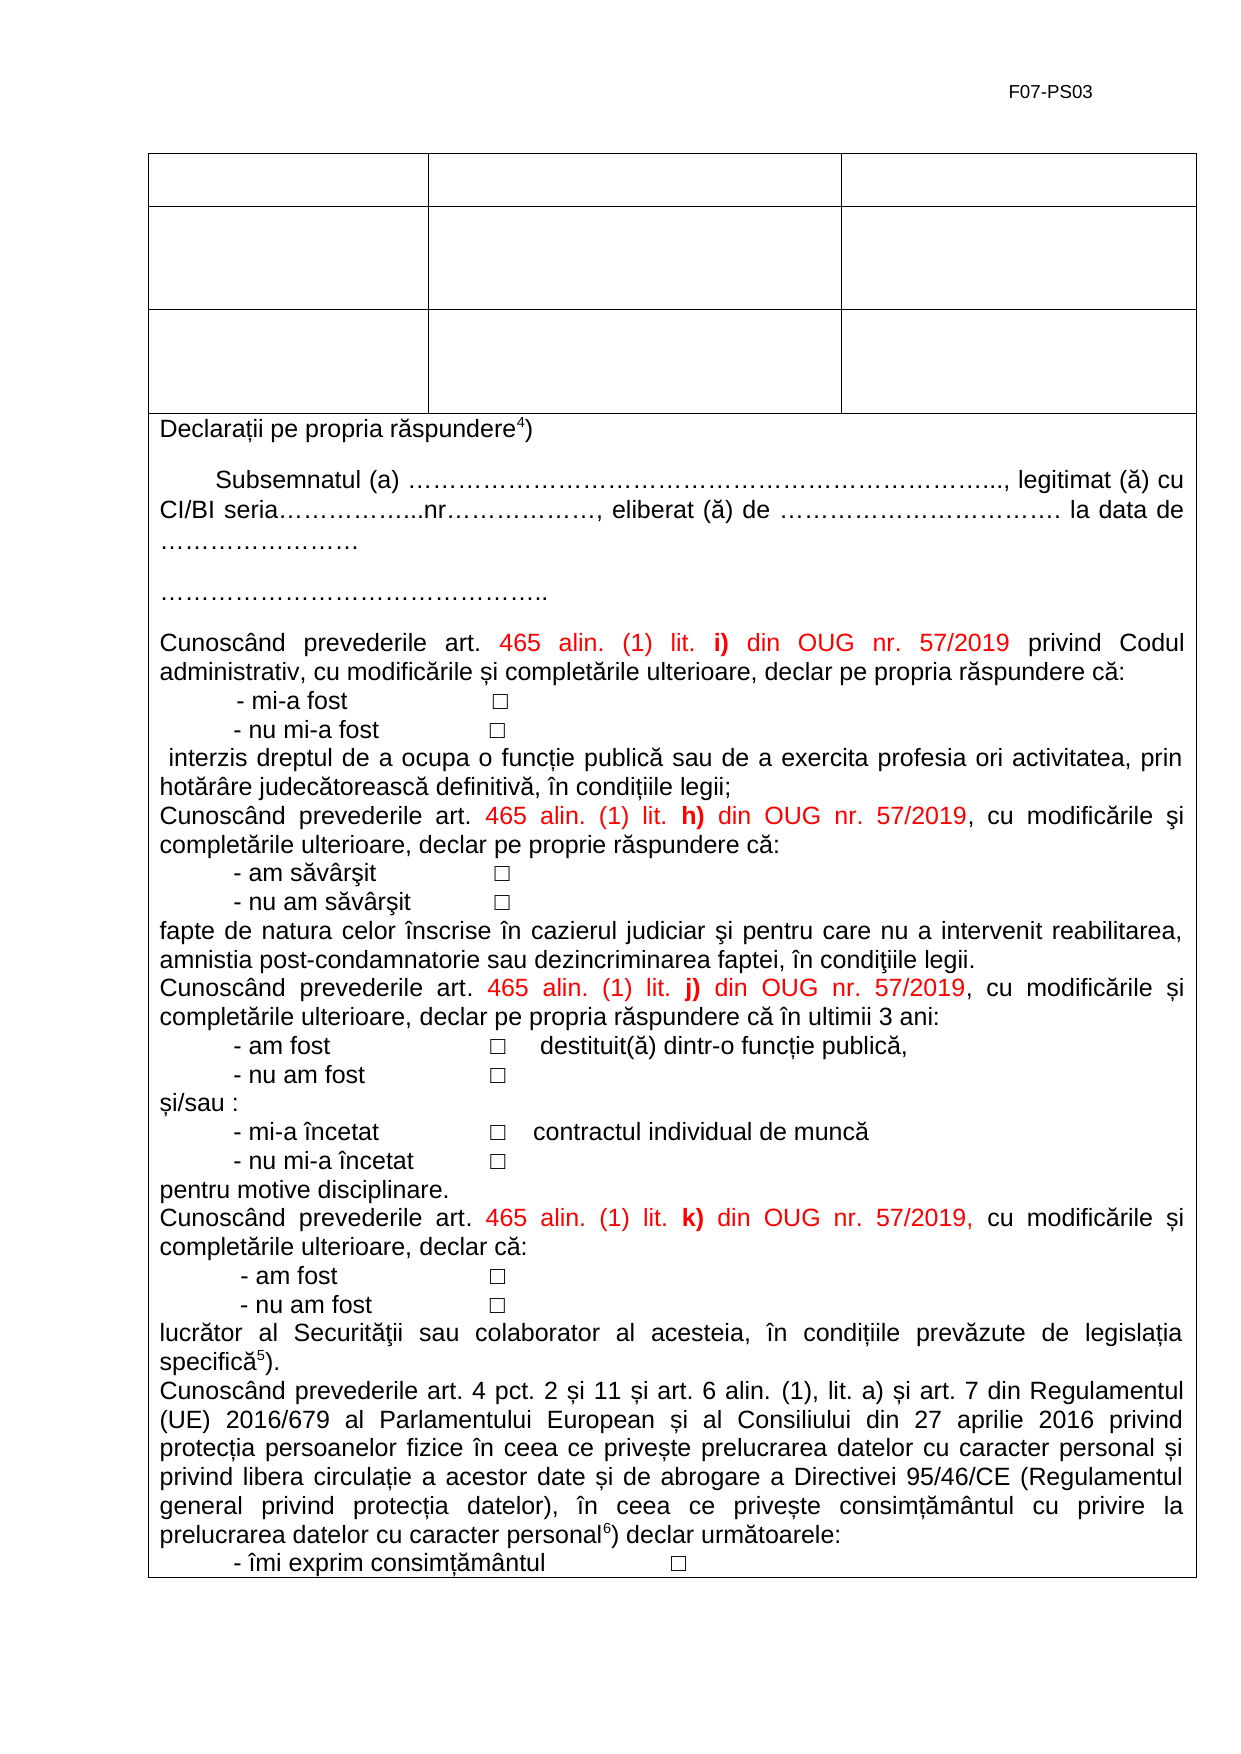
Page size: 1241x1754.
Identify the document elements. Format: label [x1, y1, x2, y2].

table_cell [429, 154, 841, 206]
table_cell [149, 310, 428, 413]
table_cell [149, 414, 1196, 1577]
table_cell [842, 207, 1196, 309]
table_cell [842, 310, 1196, 413]
table_cell [149, 154, 428, 206]
table_cell [149, 207, 428, 309]
table_cell [842, 154, 1196, 206]
table_cell [429, 310, 841, 413]
table_cell [429, 207, 841, 309]
